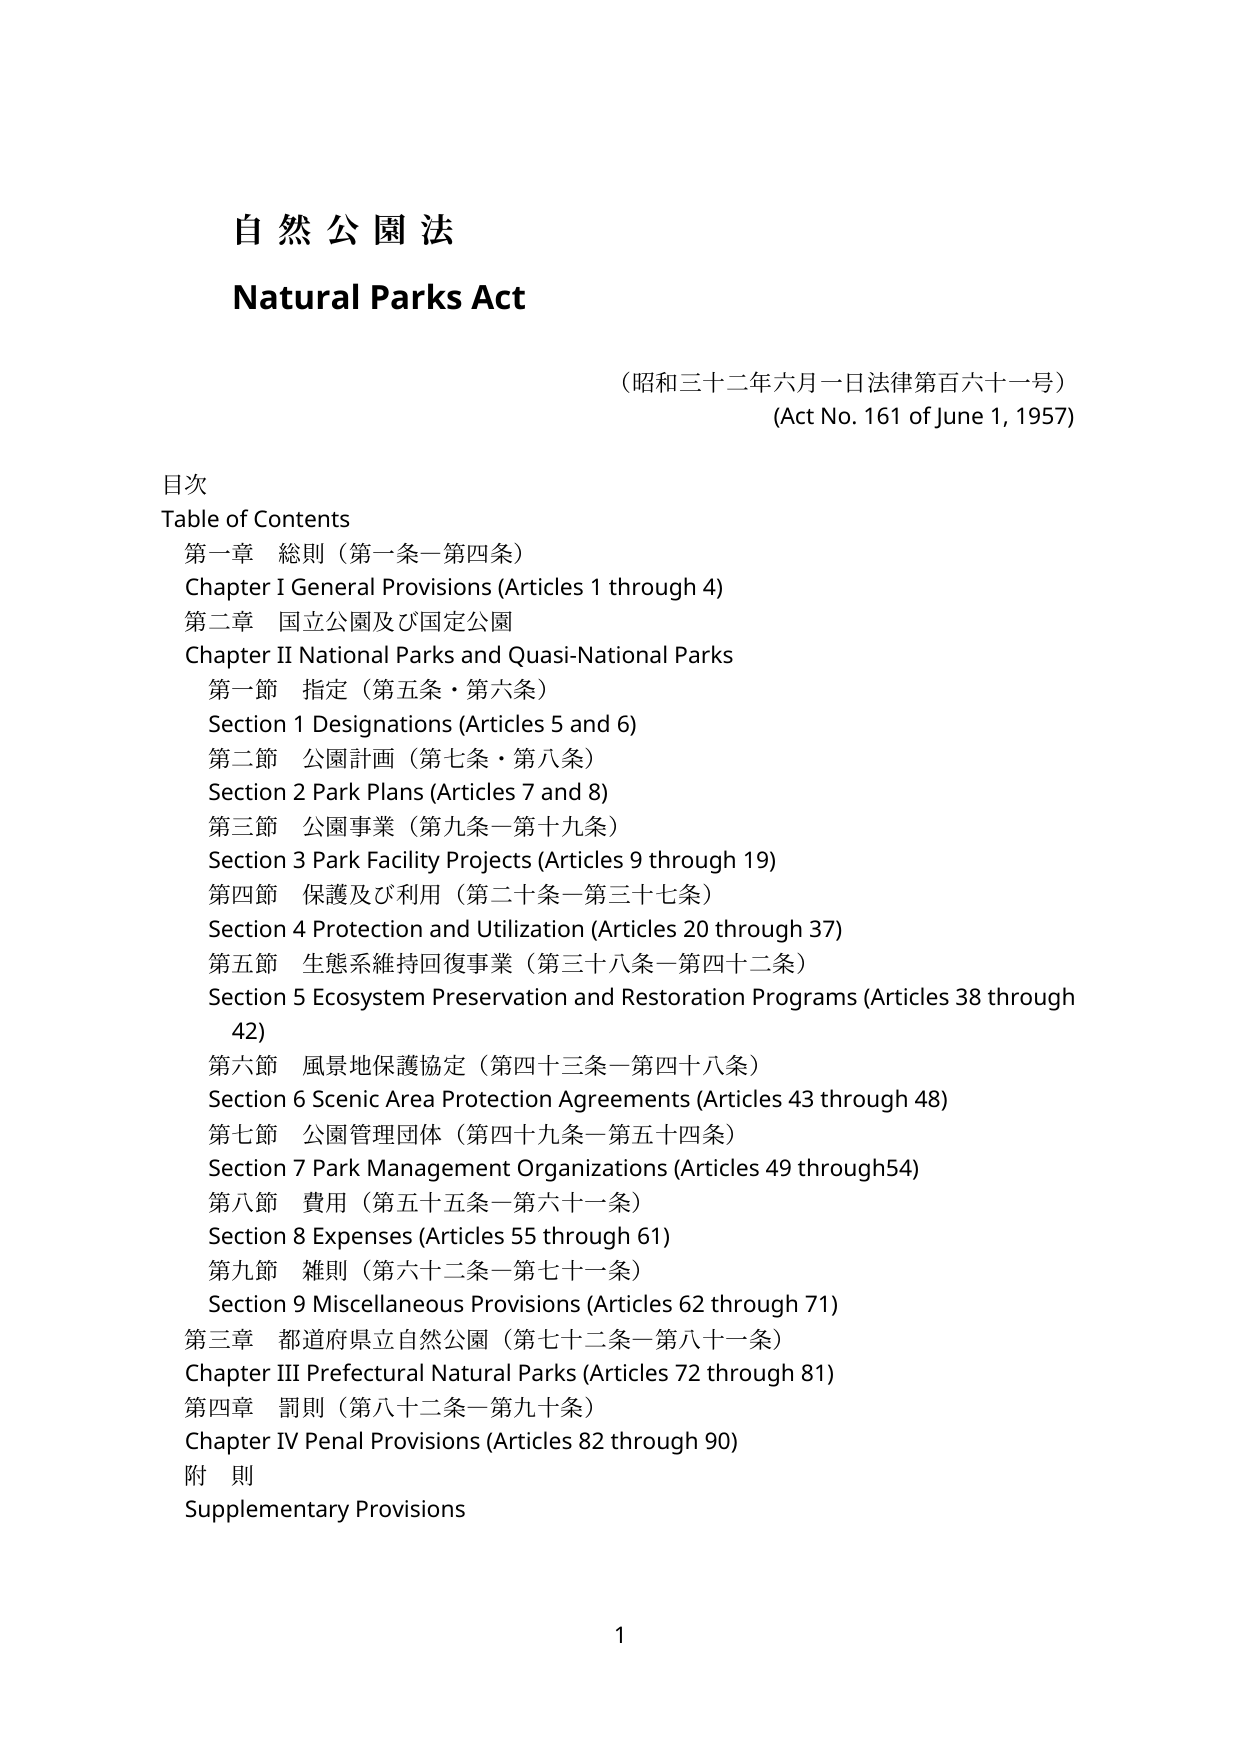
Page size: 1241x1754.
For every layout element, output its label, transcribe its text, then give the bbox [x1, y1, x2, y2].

text 第一節 指定（第五条・第六条） [207, 672, 1079, 706]
text 第九節 雑則（第六十二条―第七十一条） [207, 1253, 1079, 1287]
text Section 4 Protection and Utilization (Articles 20 through 37) [207, 911, 1079, 945]
text 自然公園法 [230, 194, 1079, 262]
text Table of Contents [161, 501, 1079, 535]
text 第四節 保護及び利用（第二十条―第三十七条） [207, 877, 1079, 911]
text 第五節 生態系維持回復事業（第三十八条―第四十二条） [207, 945, 1079, 979]
text Section 6 Scenic Area Protection Agreements (Articles 43 through 48) [207, 1082, 1079, 1116]
text Section 9 Miscellaneous Provisions (Articles 62 through 71) [207, 1287, 1079, 1321]
text Section 3 Park Facility Projects (Articles 9 through 19) [207, 843, 1079, 877]
text Supplementary Provisions [184, 1492, 1079, 1526]
text (Act No. 161 of June 1, 1957) [161, 399, 1079, 433]
text 第三章 都道府県立自然公園（第七十二条―第八十一条） [184, 1321, 1079, 1355]
text （昭和三十二年六月一日法律第百六十一号） [161, 364, 1079, 399]
text 目次 [161, 467, 1079, 501]
text 第一章 総則（第一条―第四条） [184, 535, 1079, 569]
text Chapter III Prefectural Natural Parks (Articles 72 through 81) [184, 1355, 1079, 1389]
text 附 則 [184, 1458, 1079, 1492]
text Section 7 Park Management Organizations (Articles 49 through54) [207, 1150, 1079, 1184]
text 第二章 国立公園及び国定公園 [184, 604, 1079, 638]
text Section 1 Designations (Articles 5 and 6) [207, 706, 1079, 740]
text 第三節 公園事業（第九条―第十九条） [207, 809, 1079, 843]
text 第六節 風景地保護協定（第四十三条―第四十八条） [207, 1048, 1079, 1082]
text Chapter IV Penal Provisions (Articles 82 through 90) [184, 1424, 1079, 1458]
text Section 2 Park Plans (Articles 7 and 8) [207, 774, 1079, 809]
text Natural Parks Act [230, 262, 1079, 330]
text Section 8 Expenses (Articles 55 through 61) [207, 1219, 1079, 1253]
text Chapter I General Provisions (Articles 1 through 4) [184, 569, 1079, 604]
text 第二節 公園計画（第七条・第八条） [207, 740, 1079, 774]
text Section 5 Ecosystem Preservation and Restoration Programs (Articles 38 through 42) [207, 979, 1079, 1048]
text 第七節 公園管理団体（第四十九条―第五十四条） [207, 1116, 1079, 1150]
text 第四章 罰則（第八十二条―第九十条） [184, 1389, 1079, 1424]
text Chapter II National Parks and Quasi-National Parks [184, 638, 1079, 672]
text 第八節 費用（第五十五条―第六十一条） [207, 1184, 1079, 1219]
